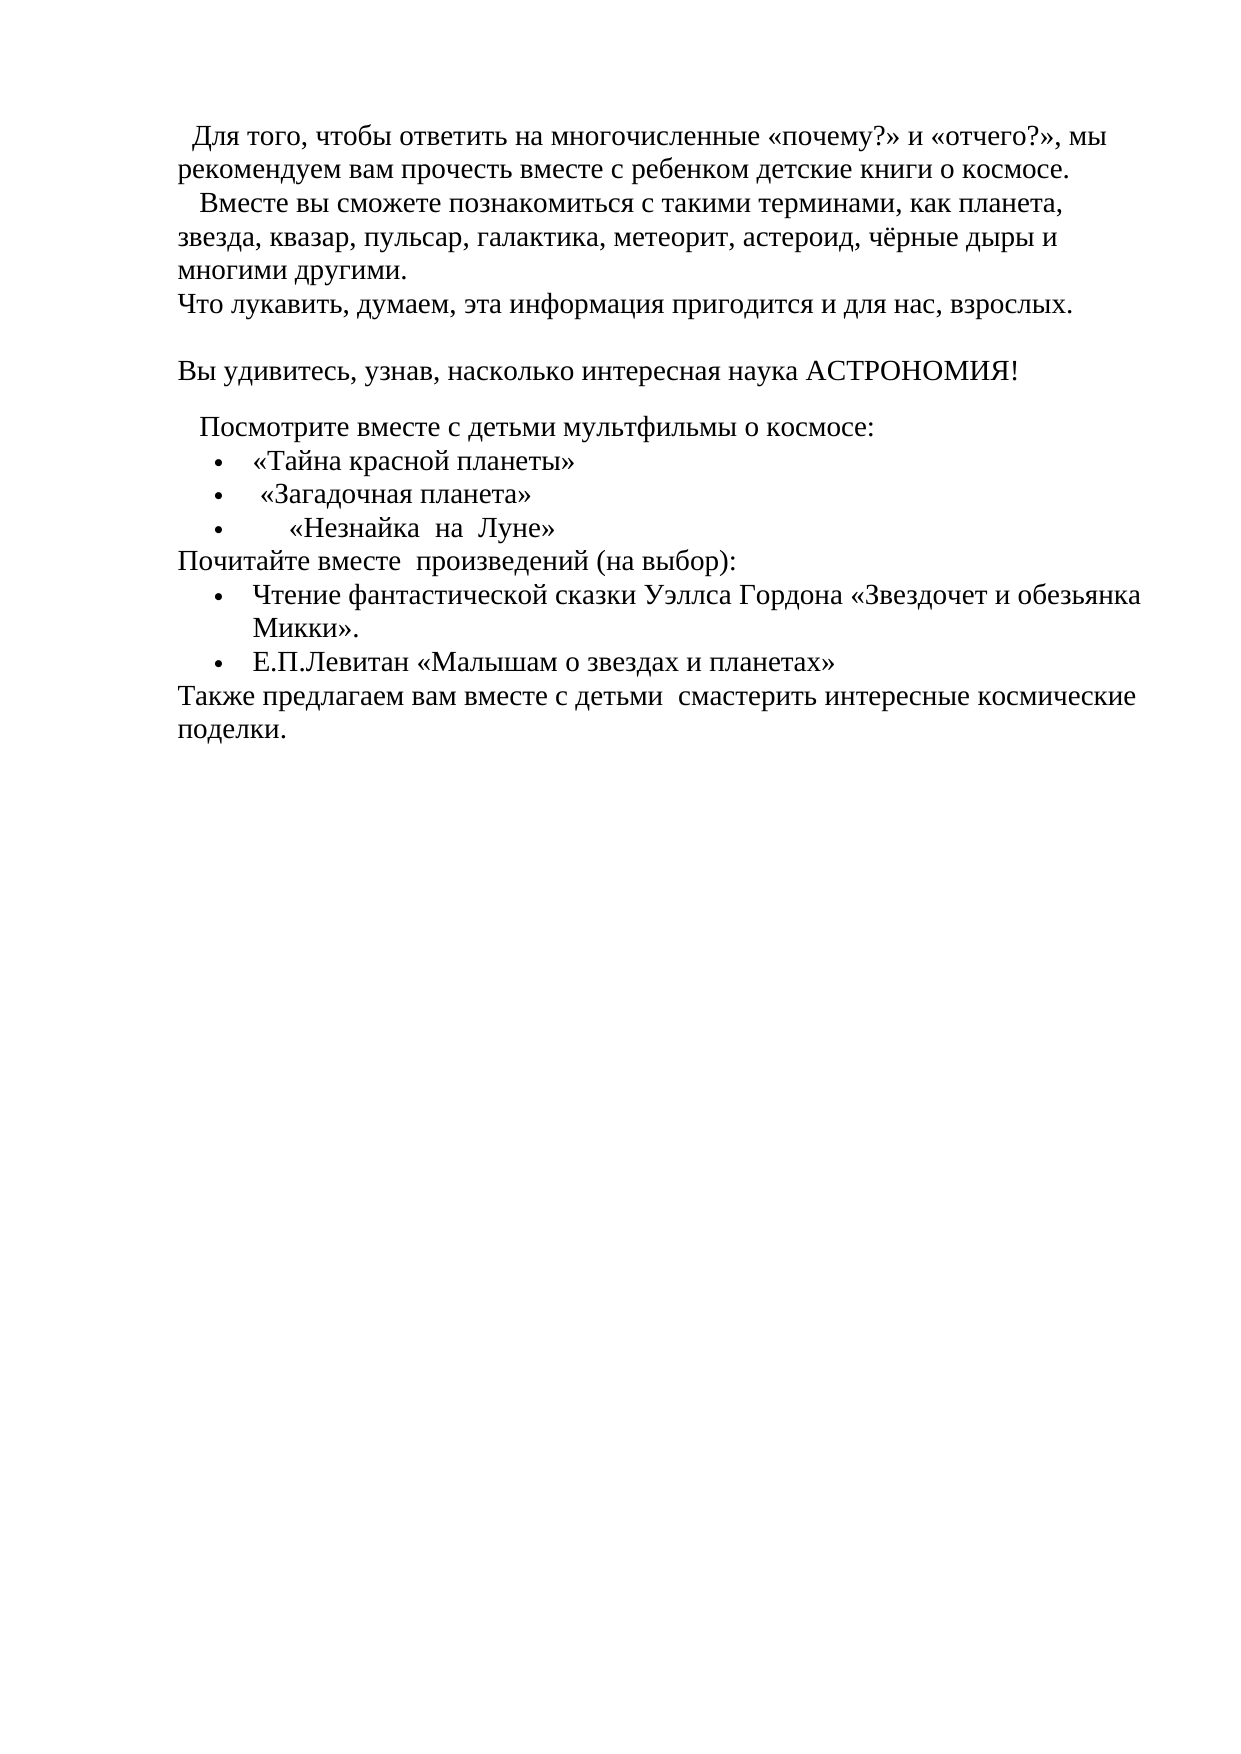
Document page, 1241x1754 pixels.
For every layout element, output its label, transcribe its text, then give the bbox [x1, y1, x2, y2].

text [177, 118, 1152, 185]
list Чтение фантастической сказки Уэллса Гордона «Звездочет и обезьянка Микки». [215, 577, 1152, 644]
list «Тайна красной планеты» [215, 443, 1152, 476]
text Посмотрите вместе с детьми мультфильмы о космосе: [177, 386, 1152, 443]
list «Загадочная планета» [215, 476, 1152, 510]
list «Незнайка на Луне» [215, 510, 1152, 543]
text Также предлагаем вам вместе с детьми смастерить интересные космические поделки. [177, 678, 1152, 745]
text Вместе вы сможете познакомиться с такими терминами, как планета, звезда, квазар, пульсар, галактика, метеорит, астероид, чёрные дыры и многими другими. Что лукавить, думаем, эта информация пригодится и для нас, взрослых. Вы удивитесь, узнав, насколько интересная наука АСТРОНОМИЯ! [177, 185, 1152, 386]
text Почитайте вместе произведений (на выбор): [177, 543, 1152, 577]
list Е.П.Левитан «Малышам о звездах и планетах» [215, 644, 1152, 678]
